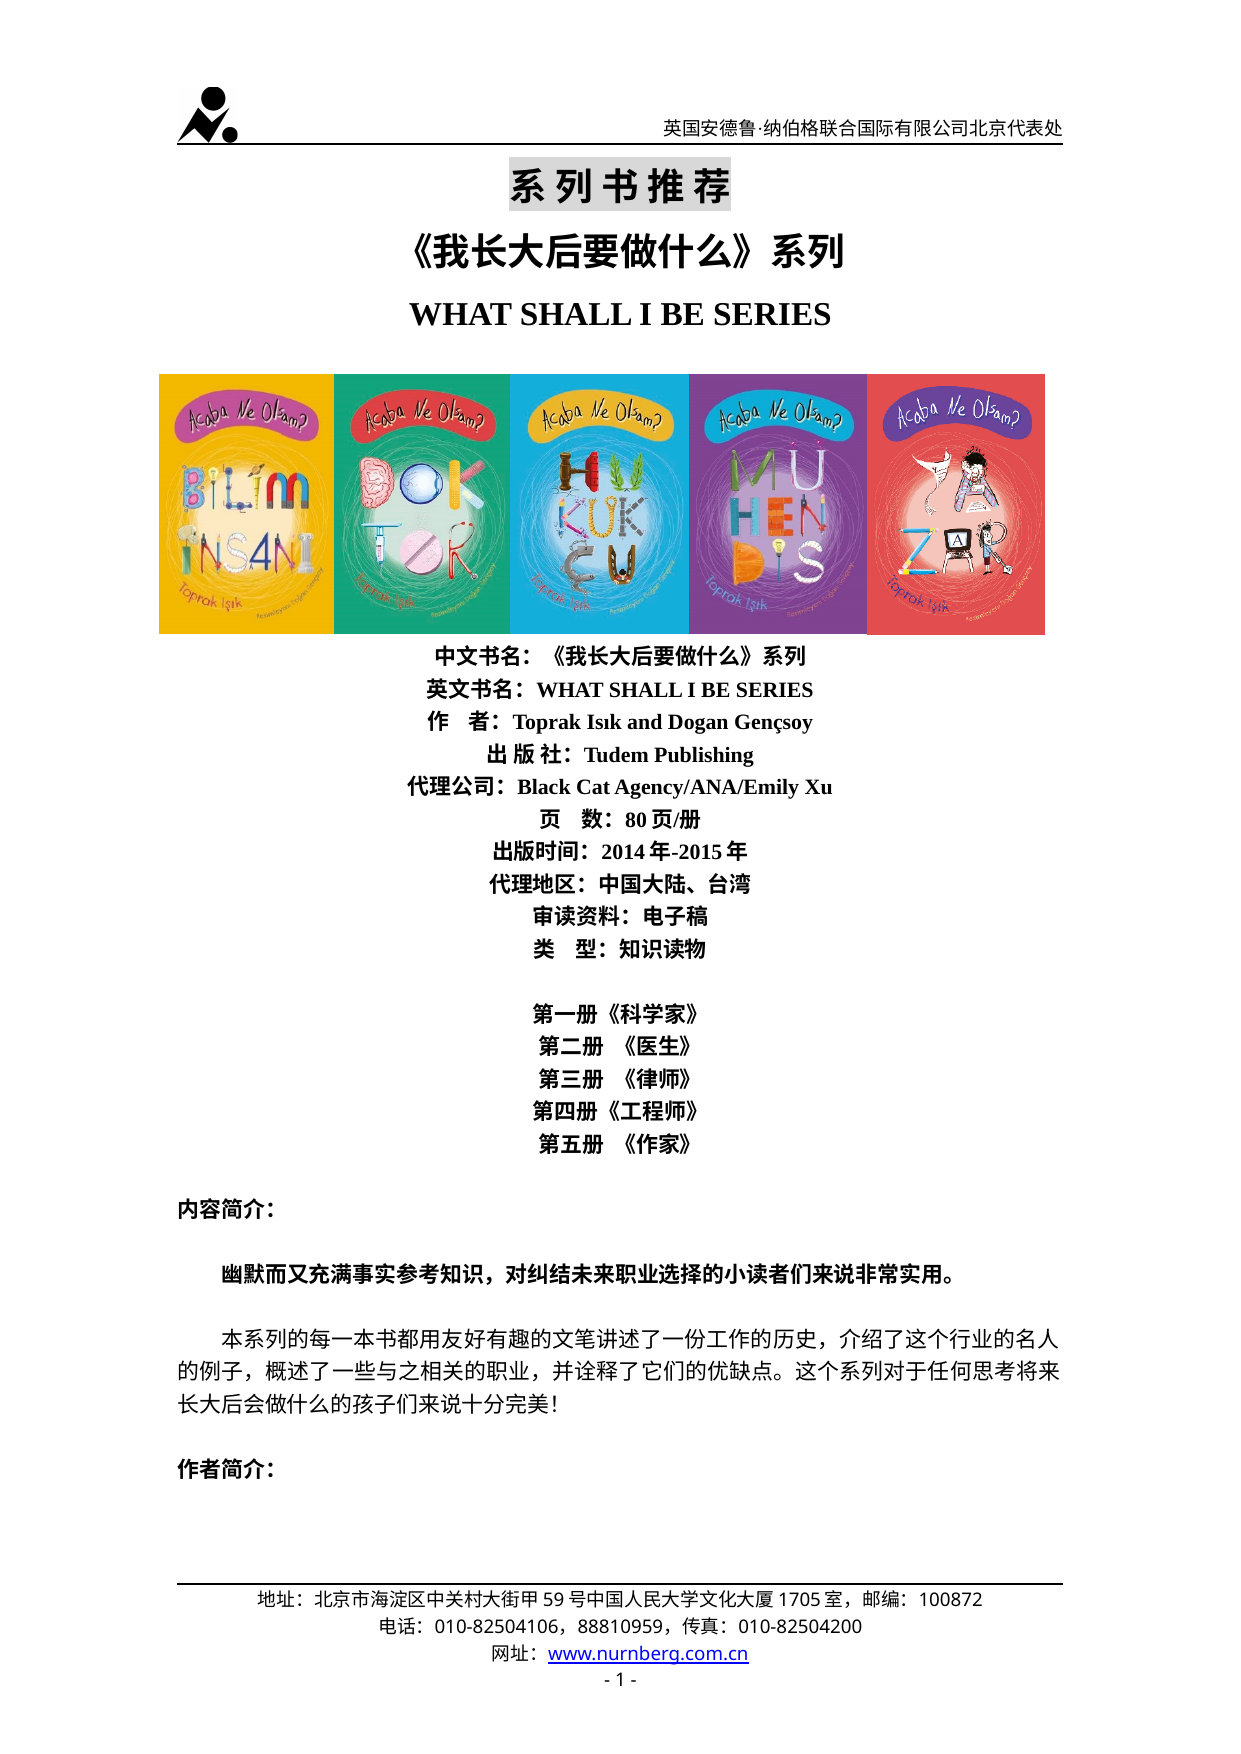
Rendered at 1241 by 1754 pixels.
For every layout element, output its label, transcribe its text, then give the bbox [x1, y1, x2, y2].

picture [177, 87, 238, 143]
text 第四册《工程师》 [177, 1094, 1063, 1126]
text 类 型：知识读物 [177, 931, 1063, 964]
text 作者简介： [177, 1451, 1063, 1484]
text 第五册 《作家》 [177, 1126, 1063, 1159]
text 页 数：80页/册 [177, 801, 1063, 834]
text 代理公司：Black Cat Agency/ANA/Emily Xu [177, 769, 1063, 801]
text 第二册 《医生》 [177, 1029, 1063, 1061]
text 作 者：Toprak Isık and Dogan Gençsoy [177, 704, 1063, 736]
text 《我长大后要做什么》系列 [177, 216, 1063, 281]
text 出 版 社：Tudem Publishing [177, 736, 1063, 769]
text 第一册《科学家》 [177, 996, 1063, 1029]
text 幽默而又充满事实参考知识，对纠结未来职业选择的小读者们来说非常实用。 [177, 1256, 1063, 1289]
text 第三册 《律师》 [177, 1061, 1063, 1094]
text 出版时间：2014年-2015年 [177, 834, 1063, 866]
picture [159, 374, 1045, 635]
text 系 列 书 推 荐 [177, 151, 1063, 216]
text 审读资料：电子稿 [177, 899, 1063, 931]
text WHAT SHALL I BE SERIES [177, 281, 1063, 346]
text 本系列的每一本书都用友好有趣的文笔讲述了一份工作的历史，介绍了这个行业的名人的例子，概述了一些与之相关的职业，并诠释了它们的优缺点。这个系列对于任何思考将来长大后会做什么的孩子们来说十分完美！ [177, 1321, 1063, 1419]
text 代理地区：中国大陆、台湾 [177, 866, 1063, 899]
text 内容简介： [177, 1191, 1063, 1224]
text 英文书名：WHAT SHALL I BE SERIES [177, 671, 1063, 704]
